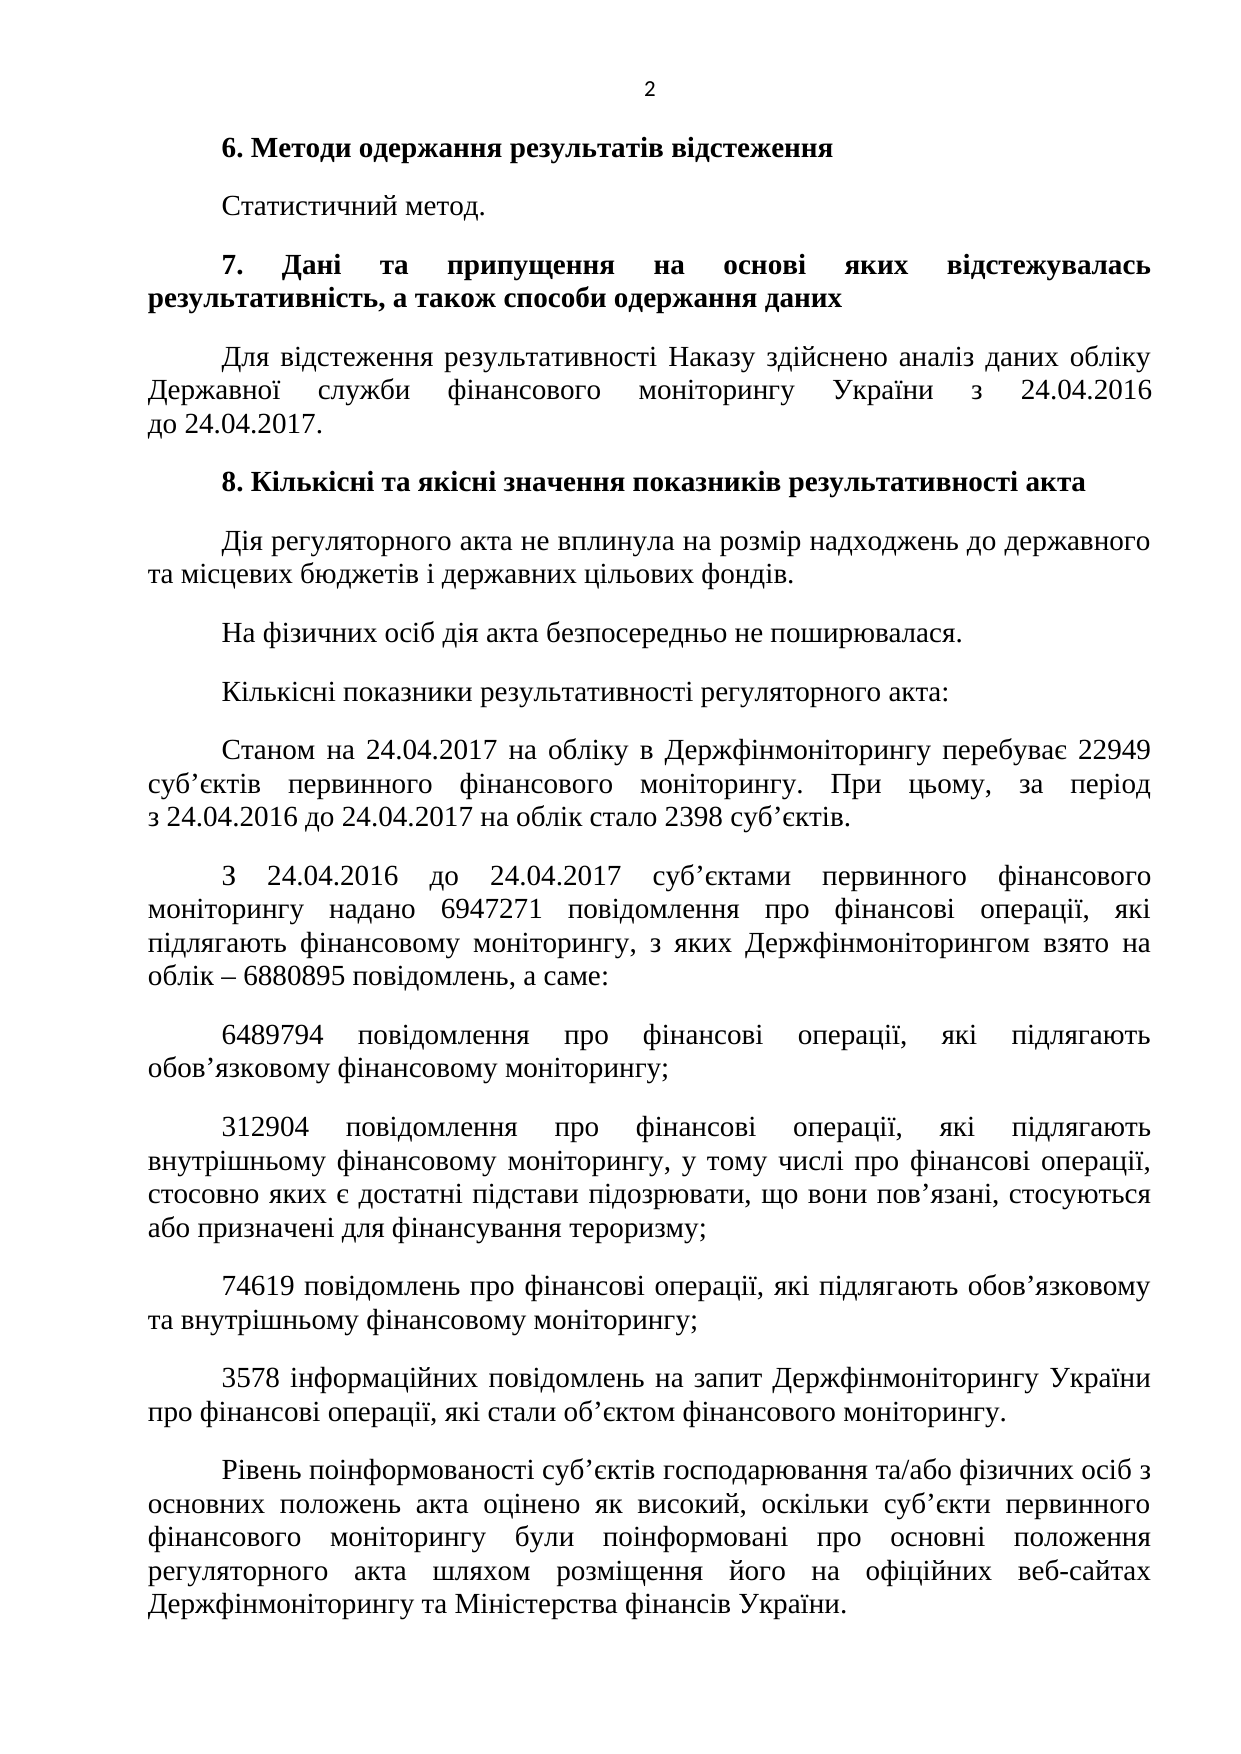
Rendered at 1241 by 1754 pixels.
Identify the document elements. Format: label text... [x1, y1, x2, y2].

text З 24.04.2016 до 24.04.2017 суб’єктами первинного фінансового моніторингу надано 6947271 повідомлення про фінансові операції, які підлягають фінансовому моніторингу, з яких Держфінмоніторингом взято на облік – 6880895 повідомлень, а саме: [148, 858, 1152, 992]
text 6489794 повідомлення про фінансові операції, які підлягають обов’язковому фінансовому моніторингу; [148, 1017, 1152, 1084]
text 312904 повідомлення про фінансові операції, які підлягають внутрішньому фінансовому моніторингу, у тому числі про фінансові операції, стосовно яких є достатні підстави підозрювати, що вони пов’язані, стосуються або призначені для фінансування тероризму; [148, 1109, 1152, 1243]
text Статистичний метод. [148, 188, 1152, 222]
text На фізичних осіб дія акта безпосередньо не поширювалася. [148, 615, 1152, 649]
text Рівень поінформованості суб’єктів господарювання та/або фізичних осіб з основних положень акта оцінено як високий, оскільки суб’єкти первинного фінансового моніторингу були поінформовані про основні положення регуляторного акта шляхом розміщення його на офіційних веб-сайтах Держфінмоніторингу та Міністерства фінансів України. [148, 1452, 1152, 1620]
text 6. Методи одержання результатів відстеження [148, 130, 1152, 163]
text Станом на 24.04.2017 на обліку в Держфінмоніторингу перебуває 22949 суб’єктів первинного фінансового моніторингу. При цьому, за період з 24.04.2016 до 24.04.2017 на облік стало 2398 суб’єктів. [148, 732, 1152, 833]
text Для відстеження результативності Наказу здійснено аналіз даних обліку Державної служби фінансового моніторингу України з 24.04.2016 до 24.04.2017. [148, 339, 1152, 439]
text 7. Дані та припущення на основі яких відстежувалась результативність, а також способи одержання даних [148, 247, 1152, 314]
text Дія регуляторного акта не вплинула на розмір надходжень до державного та місцевих бюджетів і державних цільових фондів. [148, 523, 1152, 590]
text 8. Кількісні та якісні значення показників результативності акта [148, 464, 1152, 498]
text 3578 інформаційних повідомлень на запит Держфінмоніторингу України про фінансові операції, які стали об’єктом фінансового моніторингу. [148, 1360, 1152, 1427]
text Кількісні показники результативності регуляторного акта: [148, 674, 1152, 707]
text 74619 повідомлень про фінансові операції, які підлягають обов’язковому та внутрішньому фінансовому моніторингу; [148, 1268, 1152, 1335]
